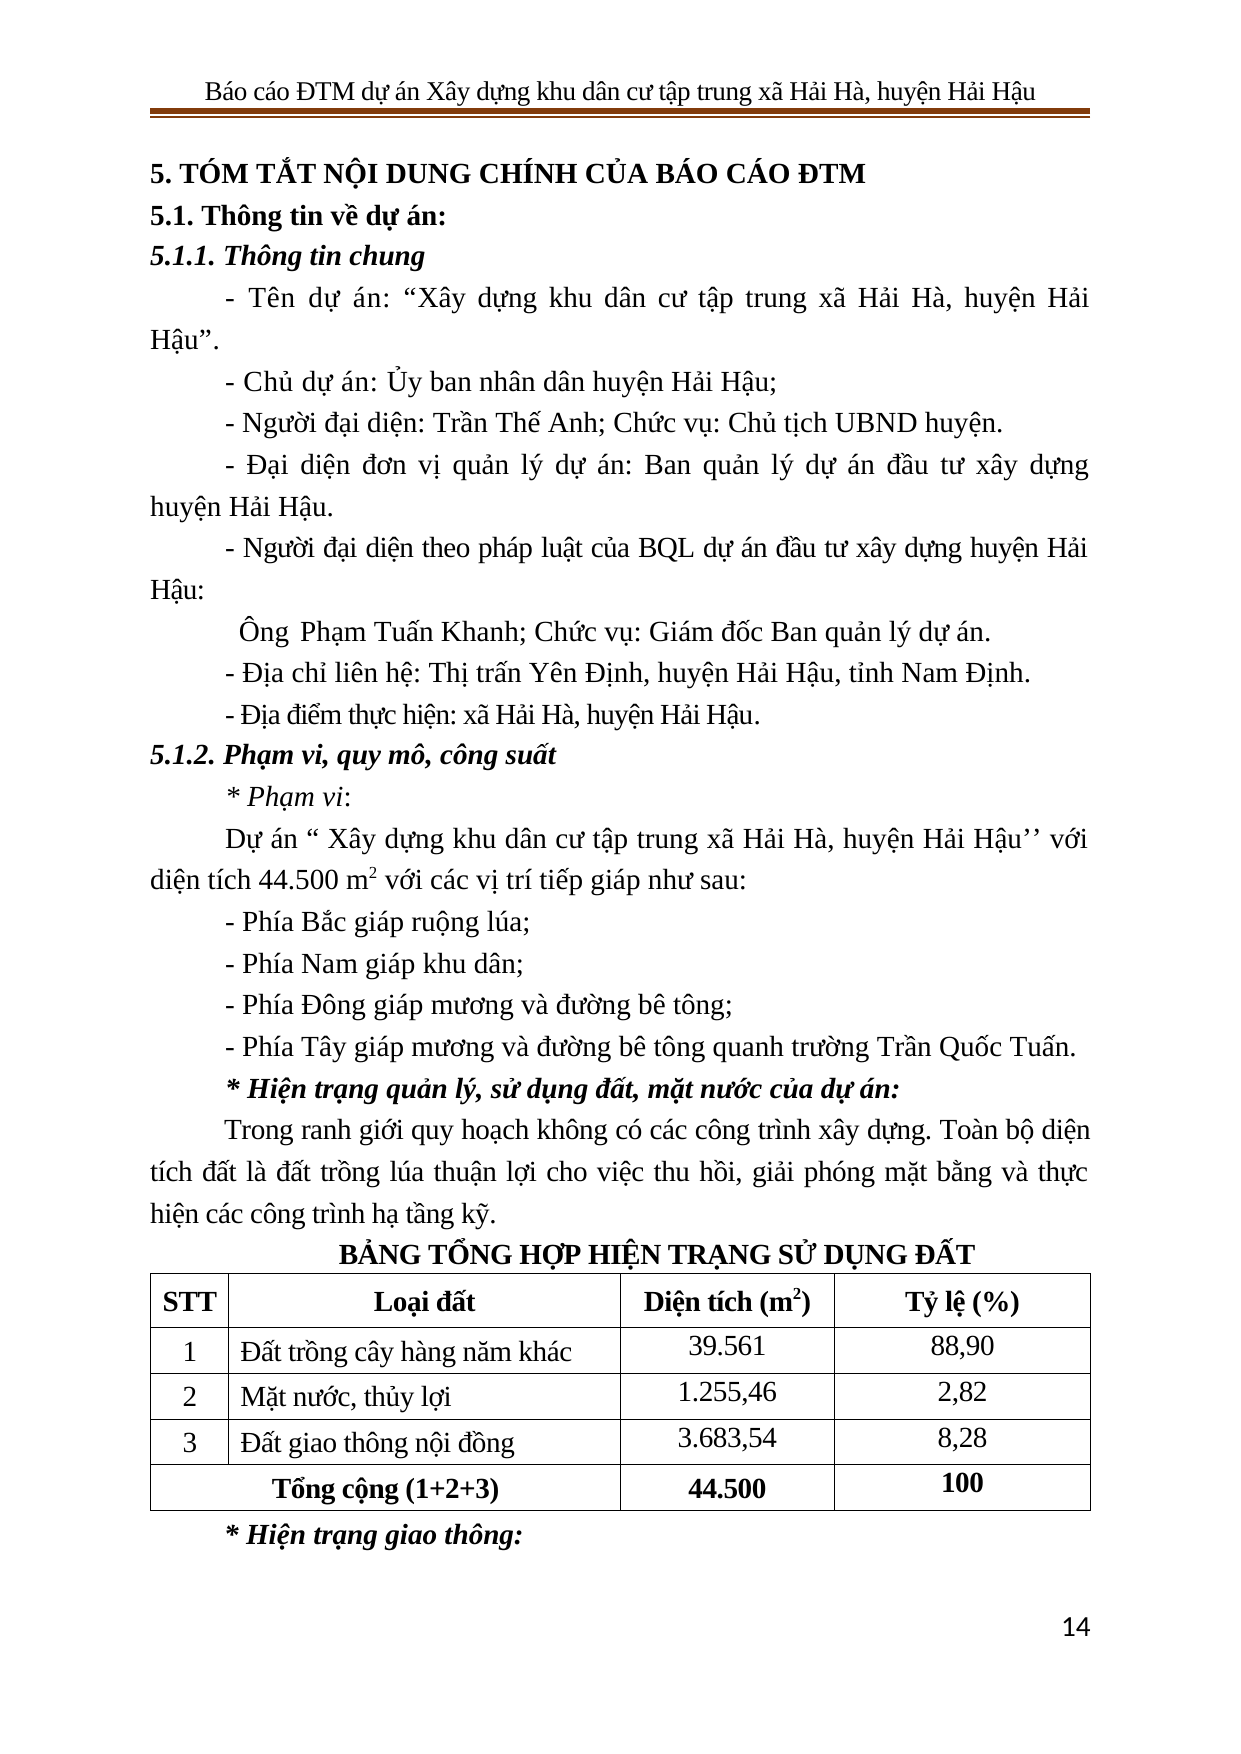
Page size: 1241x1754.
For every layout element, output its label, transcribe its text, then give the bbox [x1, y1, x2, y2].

text * Hiện trạng giao thông: [150, 1511, 1090, 1553]
text - Đại diện đơn vị quản lý dự án: Ban quản lý dự án đầu tư xây dựng huyện Hải Hậu. [150, 441, 1090, 524]
table_cell Đất giao thông nội đồng [229, 1420, 620, 1464]
text - Phía Đông giáp mương và đường bê tông; [150, 981, 1090, 1023]
subtitle 5.1.1. Thông tin chung [150, 238, 1090, 272]
text BẢNG TỔNG HỢP HIỆN TRẠNG SỬ DỤNG ĐẤT [150, 1231, 1090, 1273]
table_cell 44.500 [621, 1465, 834, 1510]
text Trong ranh giới quy hoạch không có các công trình xây dựng. Toàn bộ diện tích đất là đất trồng lúa thuận lợi cho việc thu hồi, giải phóng mặt bằng và thực hiện các công trình hạ tầng kỹ. [150, 1106, 1090, 1231]
table_cell 8,28 [835, 1420, 1090, 1464]
table_cell 3.683,54 [621, 1420, 834, 1464]
table_cell 1.255,46 [621, 1374, 834, 1419]
table_cell Đất trồng cây hàng năm khác [229, 1328, 620, 1373]
subtitle 5. TÓM TẮT NỘI DUNG CHÍNH CỦA BÁO CÁO ĐTM [150, 150, 1090, 192]
table_header Diện tích (m2) [621, 1274, 834, 1327]
text * Hiện trạng quản lý, sử dụng đất, mặt nước của dự án: [150, 1065, 1090, 1106]
text Ông Phạm Tuấn Khanh; Chức vụ: Giám đốc Ban quản lý dự án. [150, 608, 1090, 649]
text Dự án “ Xây dựng khu dân cư tập trung xã Hải Hà, huyện Hải Hậu’’ với diện tích 44.500 m2 với các vị trí tiếp giáp như sau: [150, 815, 1090, 898]
table_header Tỷ lệ (%) [835, 1274, 1090, 1327]
table_cell 2 [151, 1374, 228, 1419]
table_cell Tổng cộng (1+2+3) [151, 1465, 620, 1510]
table_header STT [151, 1274, 228, 1327]
text - Phía Nam giáp khu dân; [150, 940, 1090, 981]
text - Địa chỉ liên hệ: Thị trấn Yên Định, huyện Hải Hậu, tỉnh Nam Định. [150, 649, 1090, 691]
text - Phía Tây giáp mương và đường bê tông quanh trường Trần Quốc Tuấn. [150, 1023, 1090, 1065]
table_header Loại đất [229, 1274, 620, 1327]
text - Tên dự án: “Xây dựng khu dân cư tập trung xã Hải Hà, huyện Hải Hậu”. [150, 274, 1090, 358]
text * Phạm vi: [150, 773, 1090, 815]
text - Người đại diện theo pháp luật của BQL dự án đầu tư xây dựng huyện Hải Hậu: [150, 524, 1090, 608]
text - Người đại diện: Trần Thế Anh; Chức vụ: Chủ tịch UBND huyện. [150, 399, 1090, 441]
table_cell 39.561 [621, 1328, 834, 1373]
table_cell 88,90 [835, 1328, 1090, 1373]
text - Phía Bắc giáp ruộng lúa; [150, 898, 1090, 940]
table_cell 1 [151, 1328, 228, 1373]
text - Chủ dự án: Ủy ban nhân dân huyện Hải Hậu; [150, 358, 1090, 399]
subtitle 5.1.2. Phạm vi, quy mô, công suất [150, 737, 1090, 770]
table_cell 3 [151, 1420, 228, 1464]
text - Địa điểm thực hiện: xã Hải Hà, huyện Hải Hậu. [224, 691, 1090, 733]
table_cell Mặt nước, thủy lợi [229, 1374, 620, 1419]
table_cell 100 [835, 1465, 1090, 1510]
subtitle 5.1. Thông tin về dự án: [150, 198, 1090, 231]
table_cell 2,82 [835, 1374, 1090, 1419]
